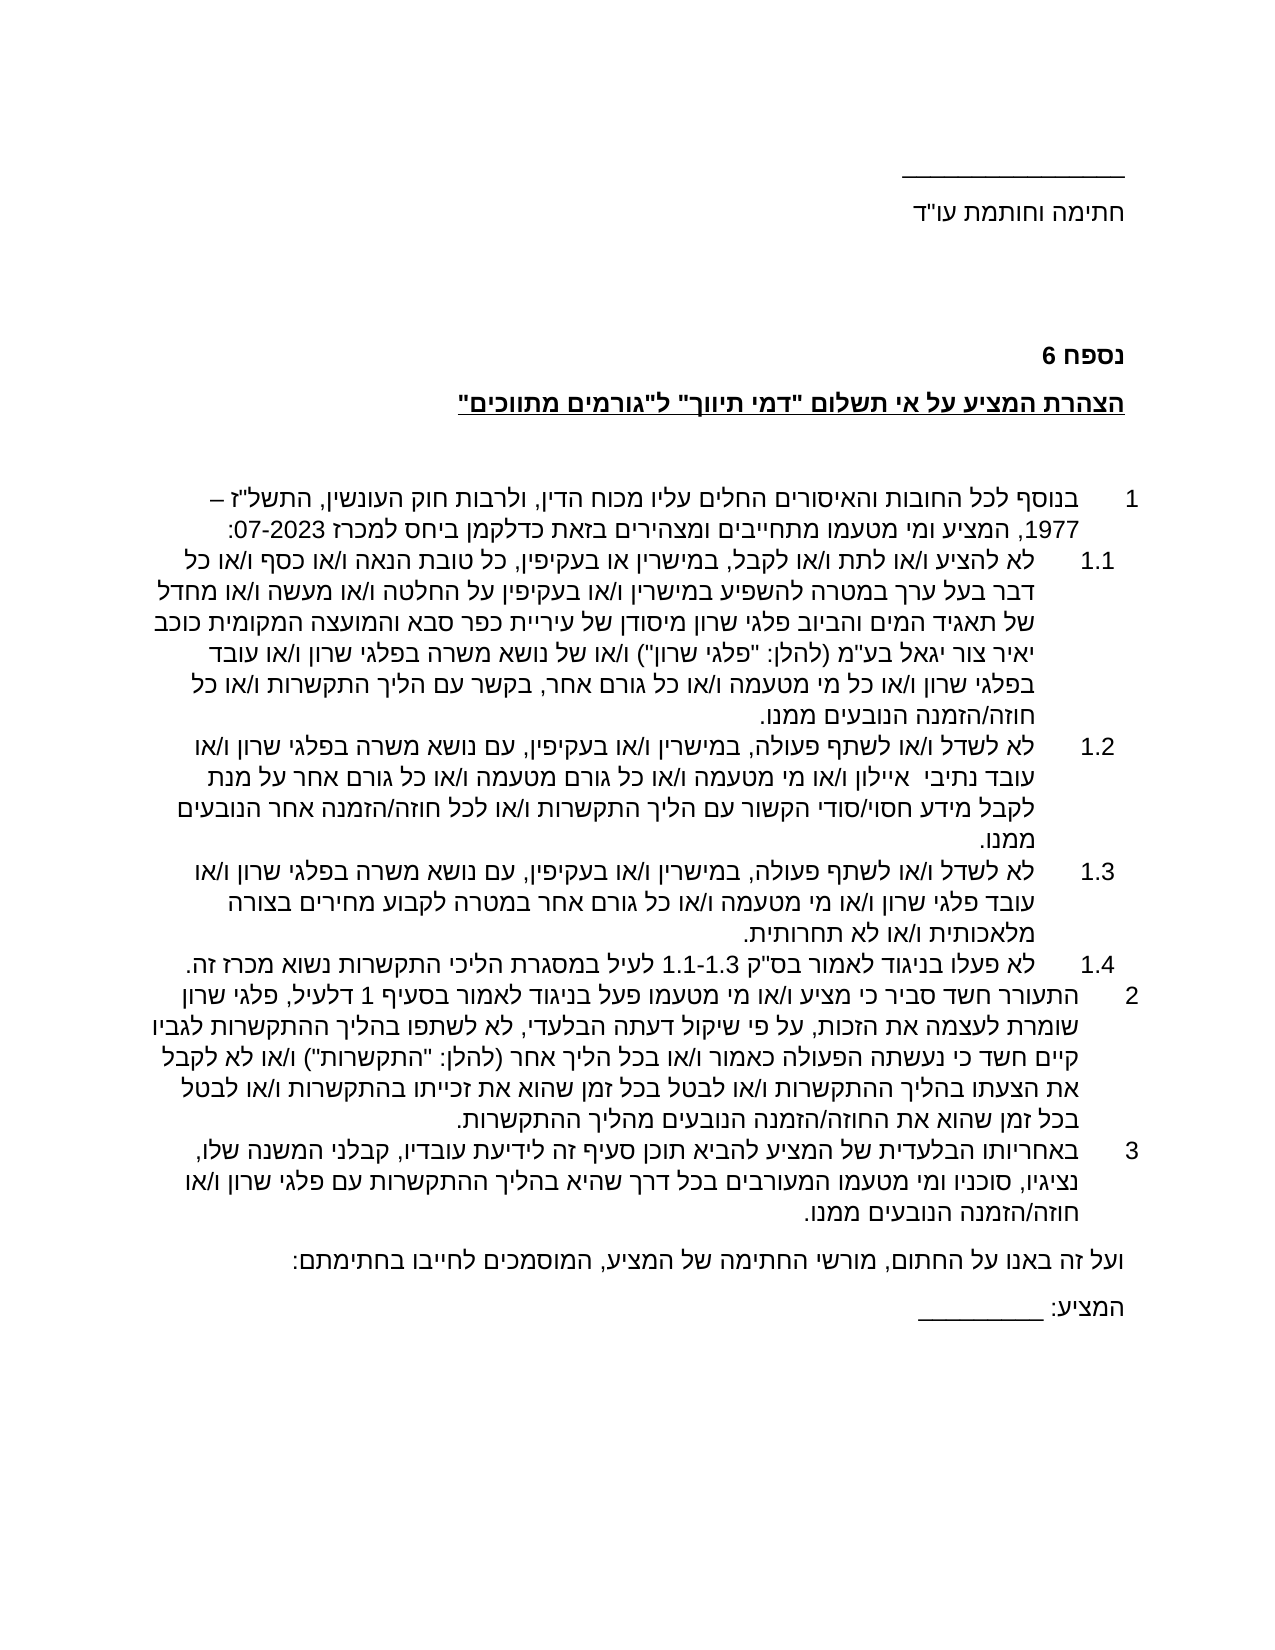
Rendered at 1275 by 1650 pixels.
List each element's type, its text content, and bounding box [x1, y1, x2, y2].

text חתימה וחותמת עו"ד [150, 198, 1125, 226]
text המציע: _________ [150, 1293, 1125, 1322]
subtitle הצהרת המציע על אי תשלום "דמי תיווך" ל"גורמים מתווכים" [150, 388, 1125, 417]
list באחריותו הבלעדית של המציע להביא תוכן סעיף זה לידיעת עובדיו, קבלני המשנה שלו, נציגיו, סוכניו ומי מטעמו המעורבים בכל דרך שהיא בהליך ההתקשרות עם פלגי שרון ו/או חוזה/הזמנה הנובעים ממנו. [150, 1136, 1125, 1227]
list לא להציע ו/או לתת ו/או לקבל, במישרין או בעקיפין, כל טובת הנאה ו/או כסף ו/או כל דבר בעל ערך במטרה להשפיע במישרין ו/או בעקיפין על החלטה ו/או מעשה ו/או מחדל של תאגיד המים והביוב פלגי שרון מיסודן של עיריית כפר סבא והמועצה המקומית כוכב יאיר צור יגאל בע"מ (להלן: "פלגי שרון") ו/או של נושא משרה בפלגי שרון ו/או עובד בפלגי שרון ו/או כל מי מטעמה ו/או כל גורם אחר, בקשר עם הליך התקשרות ו/או כל חוזה/הזמנה הנובעים ממנו. [150, 546, 1080, 730]
list לא לשדל ו/או לשתף פעולה, במישרין ו/או בעקיפין, עם נושא משרה בפלגי שרון ו/או עובד נתיבי איילון ו/או מי מטעמה ו/או כל גורם מטעמה ו/או כל גורם אחר על מנת לקבל מידע חסוי/סודי הקשור עם הליך התקשרות ו/או לכל חוזה/הזמנה אחר הנובעים ממנו. [150, 732, 1080, 854]
list התעורר חשד סביר כי מציע ו/או מי מטעמו פעל בניגוד לאמור בסעיף 1 דלעיל, פלגי שרון שומרת לעצמה את הזכות, על פי שיקול דעתה הבלעדי, לא לשתפו בהליך ההתקשרות לגביו קיים חשד כי נעשתה הפעולה כאמור ו/או בכל הליך אחר (להלן: "התקשרות") ו/או לא לקבל את הצעתו בהליך ההתקשרות ו/או לבטל בכל זמן שהוא את זכייתו בהתקשרות ו/או לבטל בכל זמן שהוא את החוזה/הזמנה הנובעים מהליך ההתקשרות. [150, 981, 1125, 1133]
text ________________ [150, 150, 1125, 179]
list לא לשדל ו/או לשתף פעולה, במישרין ו/או בעקיפין, עם נושא משרה בפלגי שרון ו/או עובד פלגי שרון ו/או מי מטעמה ו/או כל גורם אחר במטרה לקבוע מחירים בצורה מלאכותית ו/או לא תחרותית. [150, 856, 1080, 947]
subtitle נספח 6 [150, 341, 1125, 369]
list בנוסף לכל החובות והאיסורים החלים עליו מכוח הדין, ולרבות חוק העונשין, התשל"ז – 1977, המציע ומי מטעמו מתחייבים ומצהירים בזאת כדלקמן ביחס למכרז 07-2023: [150, 484, 1125, 544]
text ועל זה באנו על החתום, מורשי החתימה של המציע, המוסמכים לחייבו בחתימתם: [150, 1246, 1125, 1274]
list לא פעלו בניגוד לאמור בס"ק 1.1-1.3 לעיל במסגרת הליכי התקשרות נשוא מכרז זה. [150, 949, 1080, 978]
